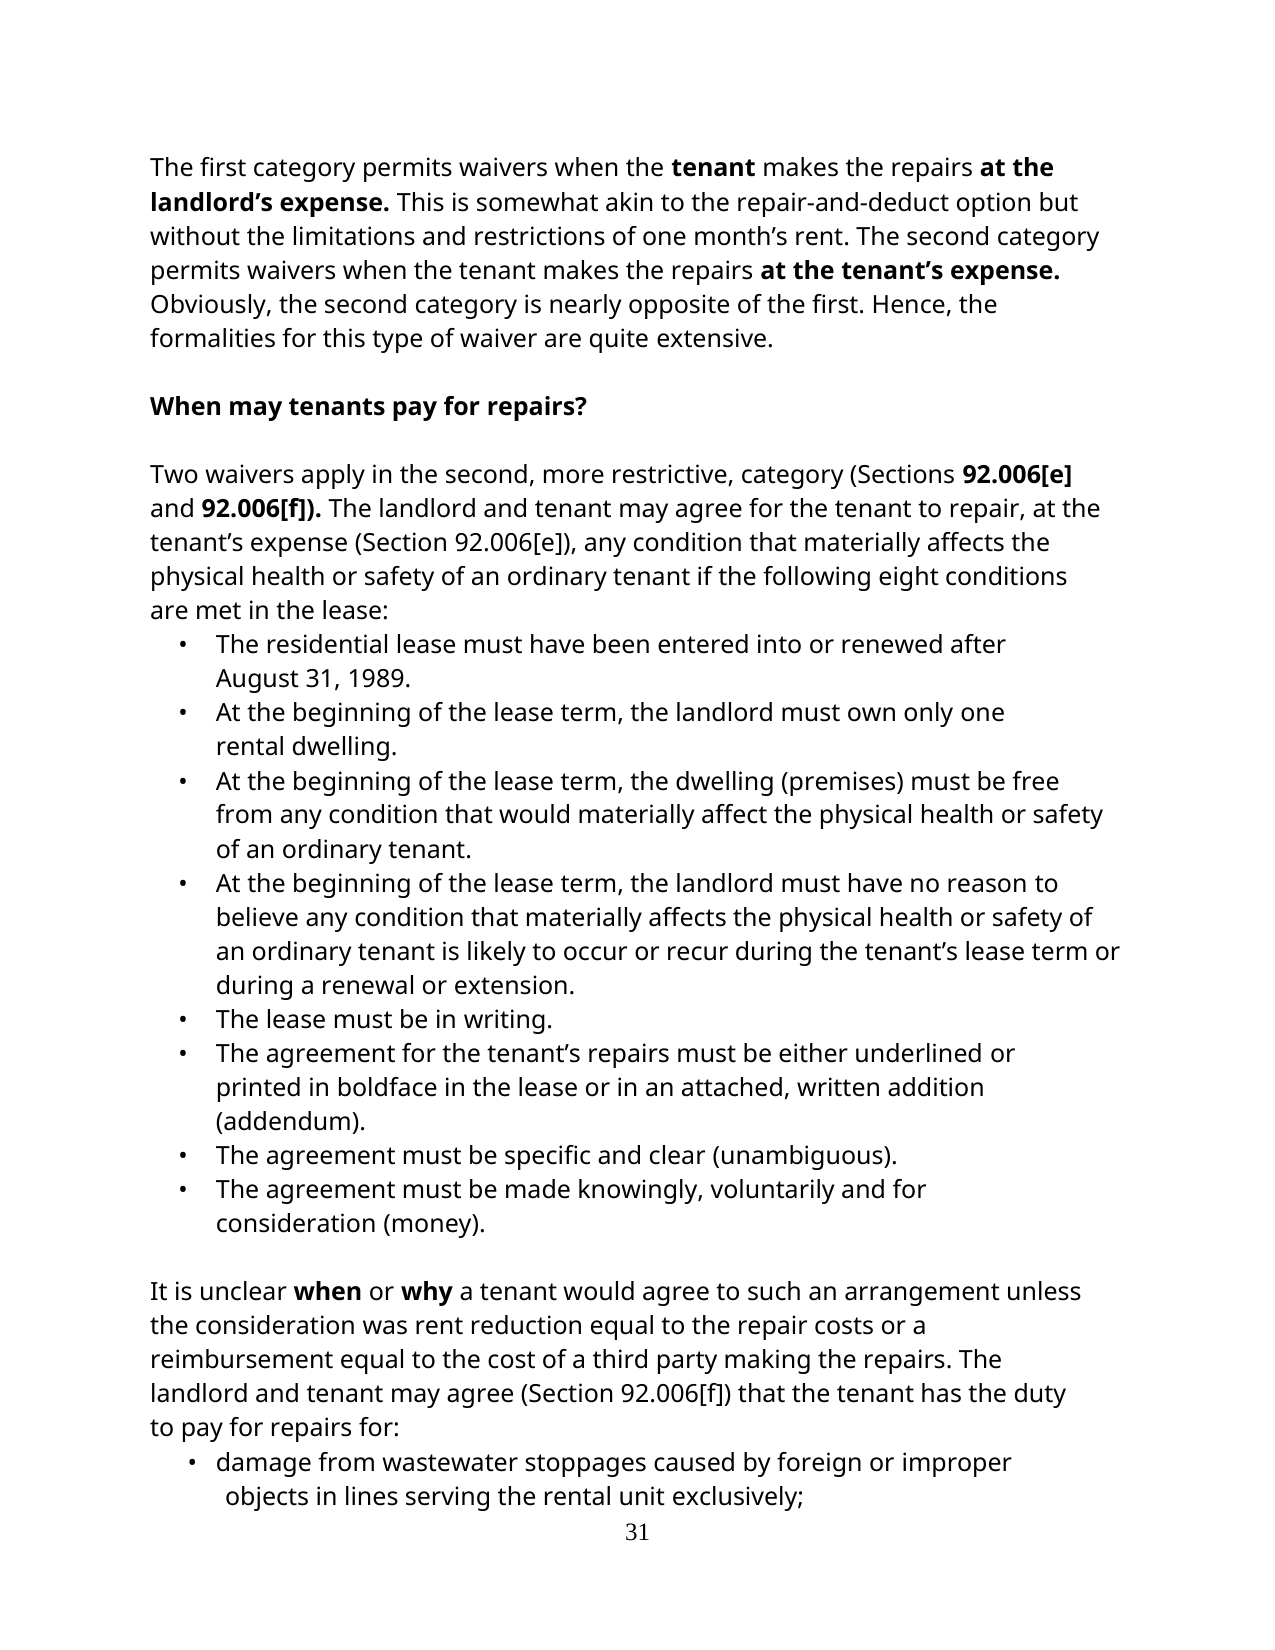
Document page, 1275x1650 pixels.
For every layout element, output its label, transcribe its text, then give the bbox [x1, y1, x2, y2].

list At the beginning of the lease term, the dwelling (premises) must be free from any condition that would materially affect the physical health or safety of an ordinary tenant. [178, 763, 1111, 865]
list At the beginning of the lease term, the landlord must have no reason to believe any condition that materially affects the physical health or safety of an ordinary tenant is likely to occur or recur during the tenant’s lease term or during a renewal or extension. [178, 865, 1124, 1002]
list The residential lease must have been entered into or renewed after August 31, 1989. [178, 627, 1066, 695]
list The agreement must be specific and clear (unambiguous). [178, 1138, 1135, 1172]
list The lease must be in writing. [178, 1002, 1135, 1036]
list The agreement must be made knowingly, voluntarily and for consideration (money). [178, 1172, 980, 1240]
list At the beginning of the lease term, the landlord must own only one rental dwelling. [178, 695, 1065, 763]
subtitle When may tenants pay for repairs? [150, 388, 1121, 422]
text Two waivers apply in the second, more restrictive, category (Sections 92.006[e] and 92.006[f]). The landlord and tenant may agree for the tenant to repair, at the tenant’s expense (Section 92.006[e]), any condition that materially affects the physical health or safety of an ordinary tenant if the following eight conditions are met in the lease: [150, 457, 1110, 627]
list The agreement for the tenant’s repairs must be either underlined or printed in boldface in the lease or in an attached, written addition (addendum). [178, 1036, 1074, 1138]
list damage from wastewater stoppages caused by foreign or improper objects in lines serving the rental unit exclusively; [187, 1444, 1062, 1512]
text The first category permits waivers when the tenant makes the repairs at the landlord’s expense. This is somewhat akin to the repair-and-deduct option but without the limitations and restrictions of one month’s rent. The second category permits waivers when the tenant makes the repairs at the tenant’s expense. Obviously, the second category is nearly opposite of the first. Hence, the formalities for this type of waiver are quite extensive. [150, 150, 1117, 354]
text It is unclear when or why a tenant would agree to such an arrangement unless the consideration was rent reduction equal to the repair costs or a reimbursement equal to the cost of a third party making the repairs. The landlord and tenant may agree (Section 92.006[f]) that the tenant has the duty to pay for repairs for: [150, 1274, 1095, 1444]
